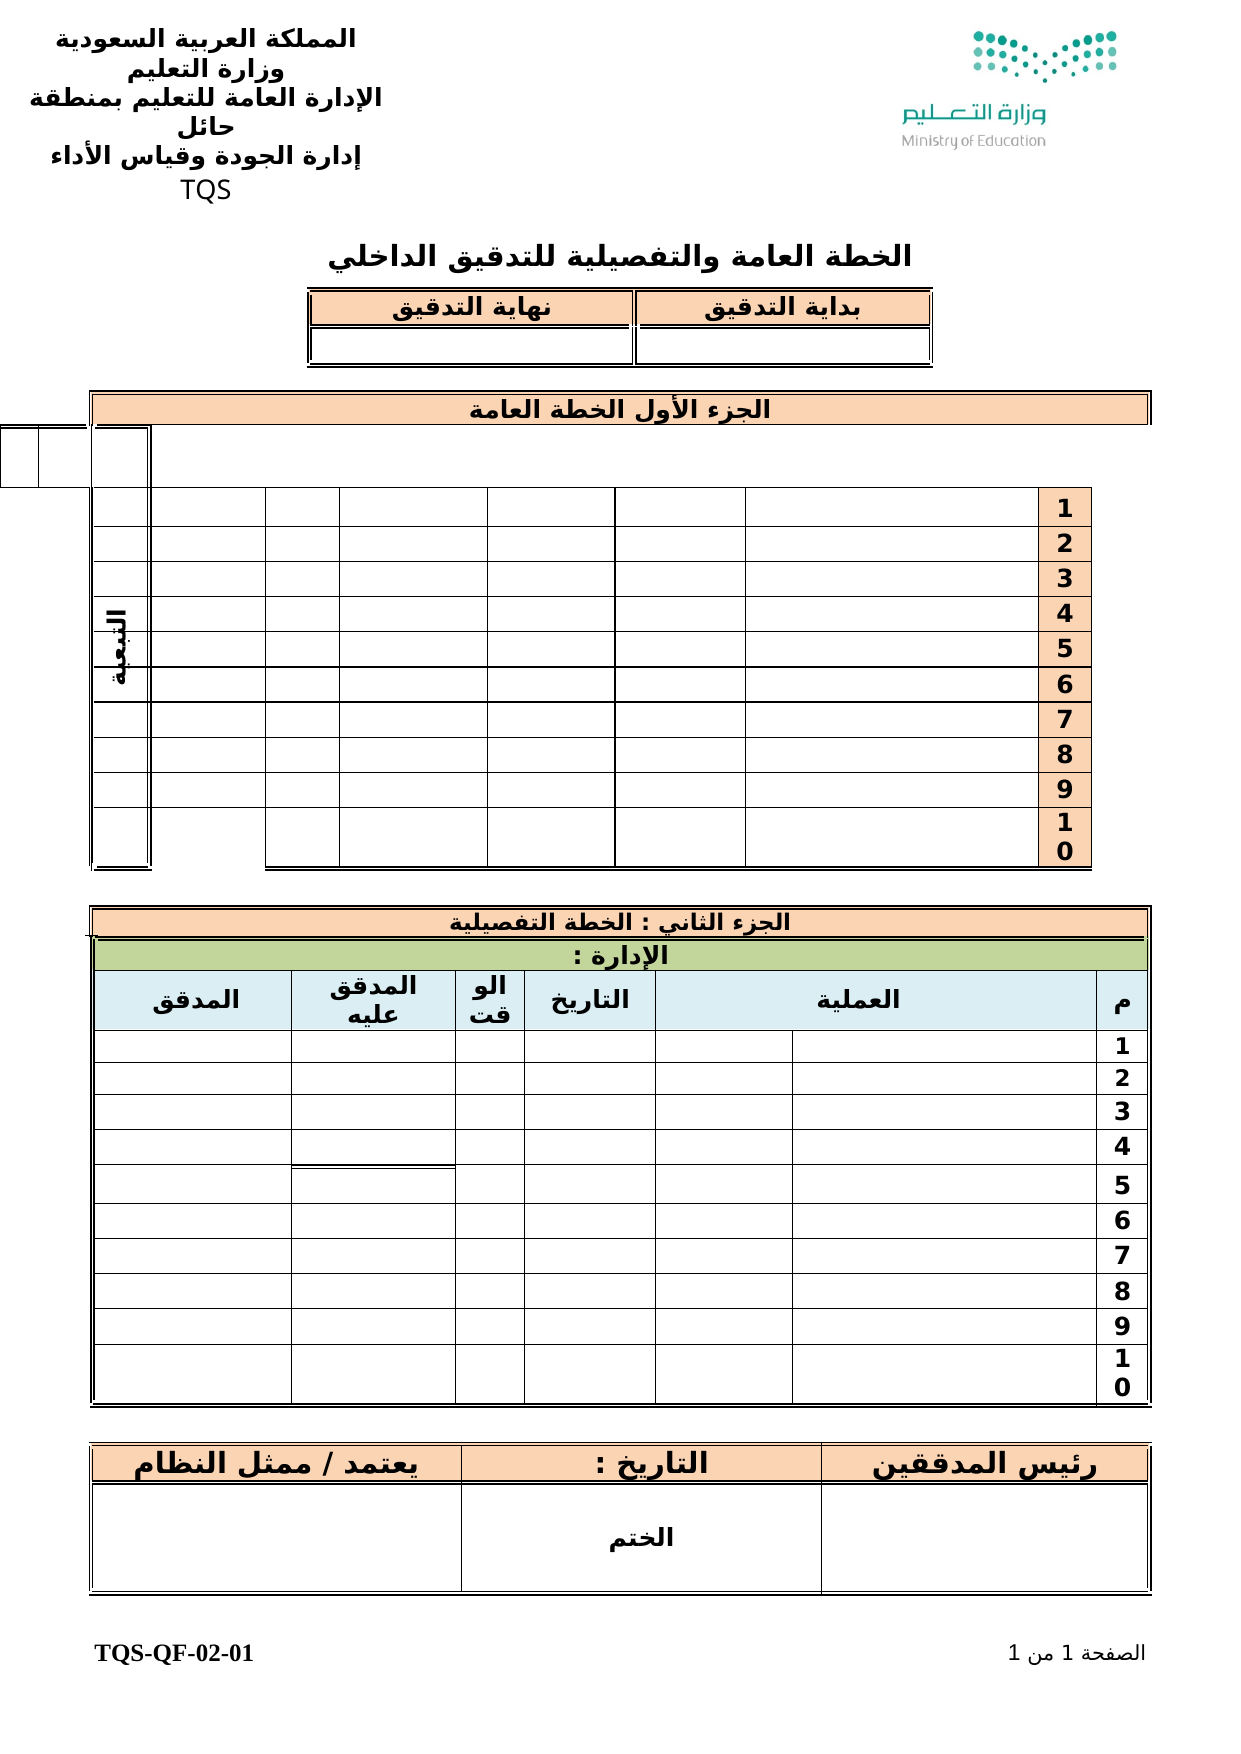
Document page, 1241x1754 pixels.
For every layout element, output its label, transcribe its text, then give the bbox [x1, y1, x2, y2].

table_header نهاية التدقيق [309, 289, 634, 324]
table_cell [266, 488, 339, 526]
table_cell العملية [656, 971, 1096, 1029]
table_cell [340, 632, 487, 666]
table_cell [266, 738, 339, 772]
table_cell [95, 1130, 291, 1164]
table_header يعتمد / ممثل النظام [91, 1446, 461, 1480]
table_cell [93, 597, 147, 631]
table_cell التاريخ [525, 971, 655, 1029]
table_cell [746, 488, 1038, 526]
table_cell الوقت [456, 971, 524, 1029]
table_cell [616, 488, 745, 526]
table_cell [525, 1204, 655, 1238]
table_cell [266, 597, 339, 631]
table_cell 4 [1097, 1130, 1147, 1164]
table_cell [456, 1204, 524, 1238]
table_cell 3 [1039, 562, 1091, 596]
table_cell [488, 808, 614, 866]
table_cell [266, 527, 339, 561]
table_cell [488, 703, 614, 737]
table_cell 3 [1097, 1095, 1147, 1129]
table_cell [340, 738, 487, 772]
table_cell [616, 808, 745, 866]
table_cell [152, 773, 265, 807]
table_cell [340, 527, 487, 561]
table_cell [656, 1345, 792, 1403]
table_cell الإدارة : [92, 936, 1149, 970]
table_cell [292, 1031, 455, 1062]
table_cell الختم [462, 1485, 821, 1591]
table_cell [152, 632, 265, 666]
table_cell [93, 632, 147, 666]
table_cell [746, 808, 1038, 866]
table_cell [95, 1165, 291, 1203]
table_cell [340, 488, 487, 526]
table_cell [292, 1204, 455, 1238]
table_cell [656, 1031, 792, 1062]
table_cell [95, 1095, 291, 1129]
table_cell [456, 1165, 524, 1203]
table_cell [616, 703, 745, 737]
table_cell [793, 1165, 1096, 1203]
table_cell [292, 1309, 455, 1343]
table_cell [95, 1239, 291, 1273]
table_cell [266, 632, 339, 666]
table_cell [456, 1031, 524, 1062]
table_cell 7 [1097, 1239, 1147, 1273]
table_cell [525, 1309, 655, 1343]
table_cell [656, 1204, 792, 1238]
table_cell [91, 1484, 461, 1591]
table_cell [266, 773, 339, 807]
table_cell [525, 1031, 655, 1062]
table_cell [616, 668, 745, 701]
table_cell [152, 562, 265, 596]
table_cell 6 [1097, 1204, 1147, 1238]
table_cell [93, 738, 147, 772]
table_cell [292, 1239, 455, 1273]
table_cell [456, 1345, 524, 1403]
table_cell [793, 1204, 1096, 1238]
table_cell [340, 597, 487, 631]
table_cell [488, 738, 614, 772]
table_cell [340, 808, 487, 866]
table_cell [309, 324, 634, 363]
table_cell [746, 632, 1038, 666]
table_cell [456, 1063, 524, 1094]
table_cell [746, 773, 1038, 807]
table_cell [152, 488, 265, 526]
table_cell [656, 1274, 792, 1308]
table_cell [488, 773, 614, 807]
table_cell [793, 1095, 1096, 1129]
table_cell [95, 1274, 291, 1308]
table_cell 5 [1039, 632, 1091, 666]
table_cell [340, 562, 487, 596]
table_cell 2 [1097, 1063, 1147, 1094]
table_cell [456, 1274, 524, 1308]
table_cell [456, 1130, 524, 1164]
table_cell [656, 1063, 792, 1094]
table_cell [92, 808, 150, 866]
table_cell 8 [1097, 1274, 1147, 1308]
table_cell [793, 1274, 1096, 1308]
table_cell [793, 1130, 1096, 1164]
text الخطة العامة والتفصيلية للتدقيق الداخلي [89, 239, 1152, 273]
table_cell [488, 632, 614, 666]
table_cell [340, 773, 487, 807]
table_cell [93, 527, 147, 561]
picture [893, 24, 1120, 157]
table_cell [95, 1204, 291, 1238]
table_cell [152, 668, 265, 701]
table_cell [656, 1130, 792, 1164]
table_cell [456, 1239, 524, 1273]
table_cell 6 [1039, 668, 1091, 701]
table_cell [525, 1274, 655, 1308]
table_cell [525, 1239, 655, 1273]
table_cell 9 [1097, 1309, 1147, 1343]
table_cell [456, 1095, 524, 1129]
table_cell [793, 1309, 1096, 1343]
table_cell [793, 1239, 1096, 1273]
table_cell [616, 527, 745, 561]
table_cell 1 [1097, 1031, 1147, 1062]
table_header الجزء الأول الخطة العامة [93, 395, 1147, 424]
table_header بداية التدقيق [634, 289, 931, 324]
table_cell 10 [1097, 1344, 1149, 1403]
table_cell [340, 668, 487, 701]
table_cell [746, 668, 1038, 701]
table_cell [746, 597, 1038, 631]
table_cell [525, 1345, 655, 1403]
table_cell [616, 597, 745, 631]
table_cell 8 [1039, 738, 1091, 772]
table_cell [292, 1095, 455, 1129]
table_cell 5 [1097, 1165, 1147, 1203]
table_cell [656, 1095, 792, 1129]
table_cell 2 [1039, 527, 1091, 561]
table_cell [95, 1309, 291, 1343]
table_cell التبعية [92, 424, 149, 487]
table_cell [525, 1063, 655, 1094]
table_cell [266, 562, 339, 596]
table_cell [93, 702, 147, 737]
table_cell [656, 1165, 792, 1203]
table_cell [340, 703, 487, 737]
table_cell [822, 1480, 1149, 1591]
table_cell [93, 667, 147, 701]
table_cell [656, 1309, 792, 1343]
table_cell [793, 1345, 1096, 1403]
table_cell [266, 808, 339, 866]
table_cell [266, 668, 339, 701]
table_cell [93, 562, 147, 596]
table_cell [488, 668, 614, 701]
table_cell [634, 324, 931, 363]
table_cell [793, 1031, 1096, 1062]
table_cell [488, 562, 614, 596]
table_cell 9 [1039, 773, 1091, 807]
table_cell 10 [1039, 808, 1091, 866]
table_cell [292, 1274, 455, 1308]
table_cell [93, 773, 147, 807]
table_cell [152, 597, 265, 631]
table_cell [525, 1130, 655, 1164]
table_cell [152, 703, 265, 737]
table_cell [92, 1344, 291, 1403]
table_cell [152, 527, 265, 561]
table_cell [292, 1130, 455, 1164]
table_cell [746, 738, 1038, 772]
table_cell [746, 562, 1038, 596]
table_cell [746, 703, 1038, 737]
table_cell المدقق عليه [292, 971, 455, 1029]
table_cell [292, 1063, 455, 1094]
table_cell [525, 1165, 655, 1203]
table_cell 1 [1039, 488, 1091, 526]
table_cell [488, 527, 614, 561]
table_cell 4 [1039, 597, 1091, 631]
table_cell [95, 1031, 291, 1062]
table_cell [525, 1095, 655, 1129]
table_cell [746, 527, 1038, 561]
table_cell [616, 632, 745, 666]
table_cell [616, 562, 745, 596]
table_cell [488, 488, 614, 526]
table_cell [656, 1239, 792, 1273]
table_cell [456, 1309, 524, 1343]
table_cell المدقق [95, 971, 291, 1029]
table_cell [616, 773, 745, 807]
table_cell [152, 808, 265, 866]
table_cell [292, 1169, 455, 1203]
table_cell م [1097, 971, 1147, 1029]
table_cell [292, 1345, 455, 1403]
table_header الجزء الثاني : الخطة التفصيلية [93, 910, 1147, 936]
table_cell 7 [1039, 703, 1091, 737]
table_cell [793, 1063, 1096, 1094]
table_cell [266, 703, 339, 737]
table_header رئيس المدققين [822, 1443, 1149, 1480]
table_header التاريخ : [462, 1446, 821, 1480]
table_cell [152, 738, 265, 772]
table_cell [616, 738, 745, 772]
table_cell [488, 597, 614, 631]
table_cell [93, 488, 147, 526]
table_cell [95, 1063, 291, 1094]
